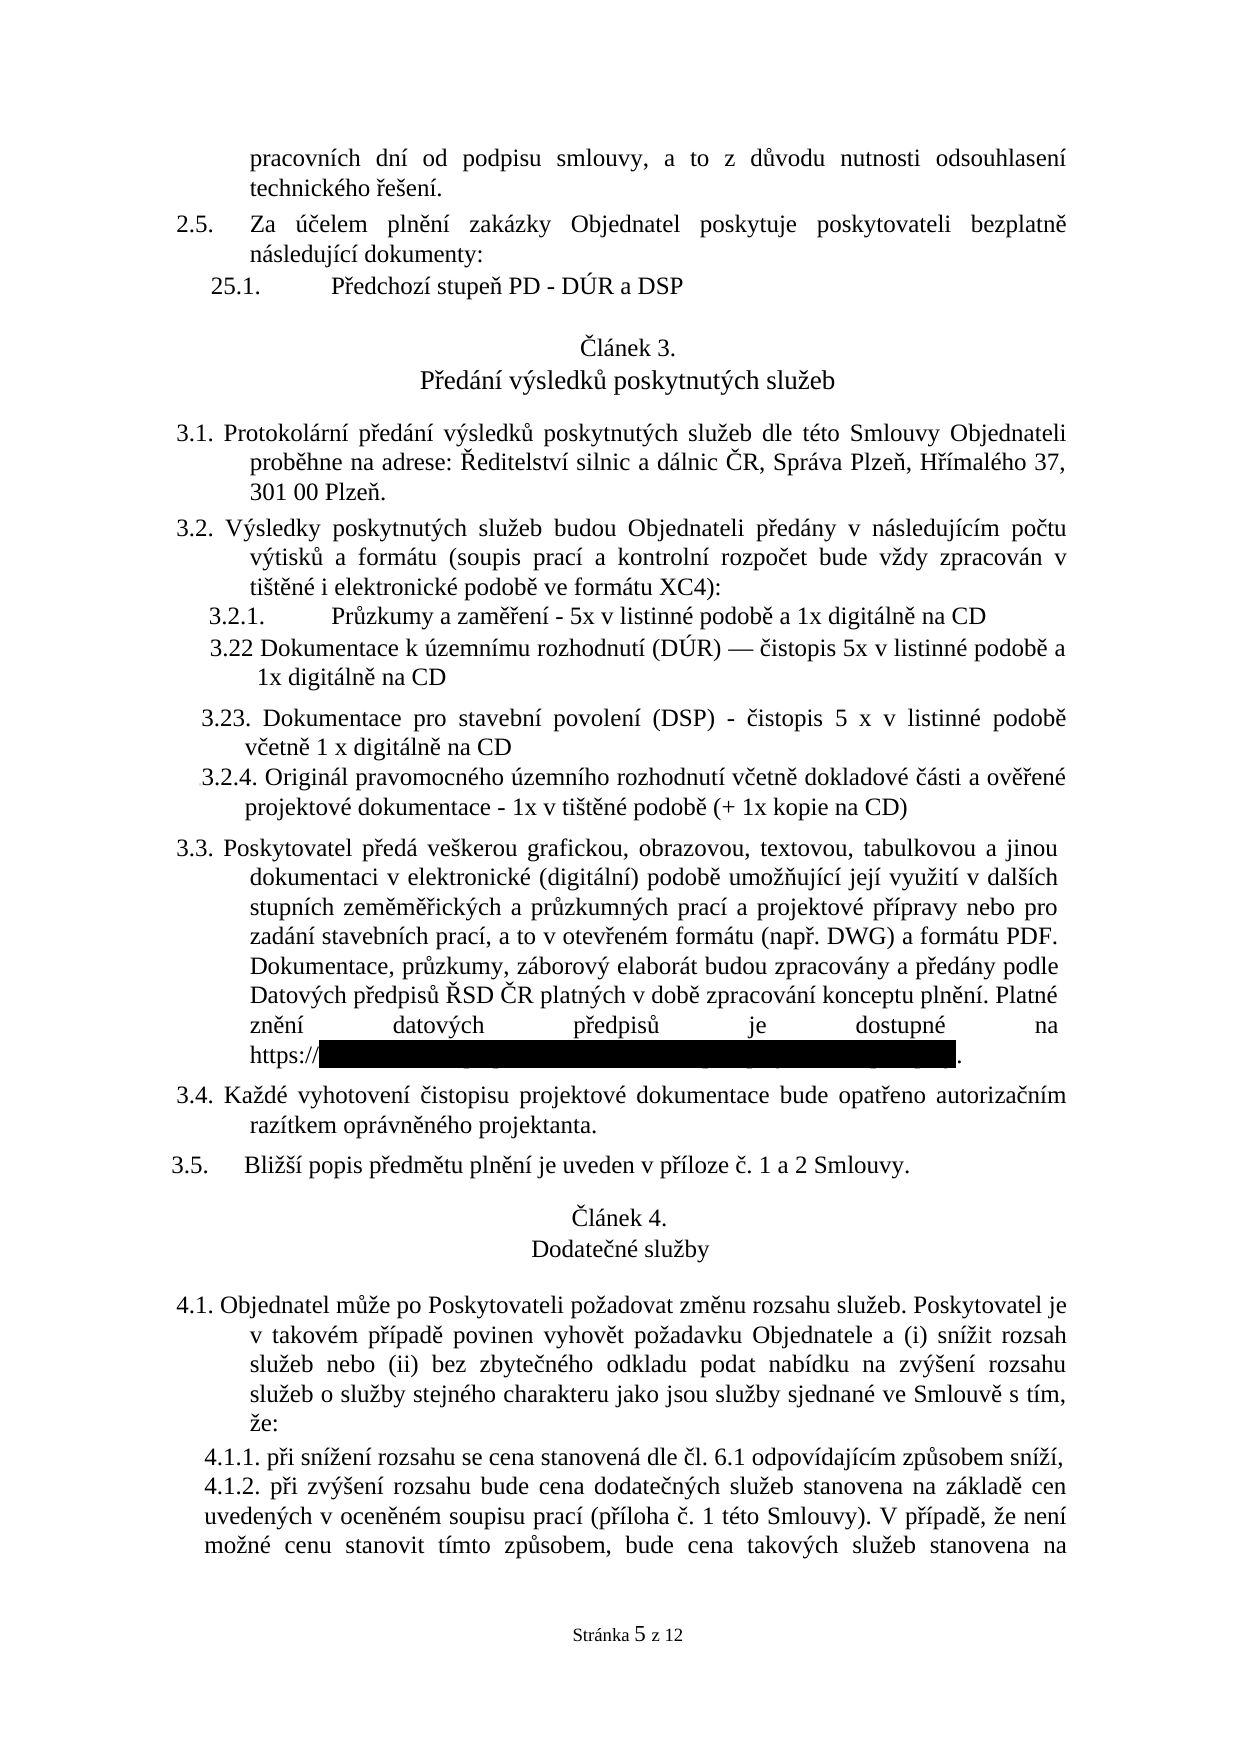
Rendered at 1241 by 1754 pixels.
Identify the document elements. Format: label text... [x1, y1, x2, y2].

text 3.5. Bližší popis předmětu plnění je uveden v příloze č. 1 a 2 Smlouvy. [171, 1151, 1073, 1179]
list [176, 143, 1067, 202]
text 3.2. Výsledky poskytnutých služeb budou Objednateli předány v následujícím počtu výtisků a formátu (soupis prací a kontrolní rozpočet bude vždy zpracován v tištěné i elektronické podobě ve formátu XC4): [176, 513, 1067, 601]
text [204, 1471, 1067, 1559]
text 3.3. Poskytovatel předá veškerou grafickou, obrazovou, textovou, tabulkovou a jinou dokumentaci v elektronické (digitální) podobě umožňující její využití v dalších stupních zeměměřických a průzkumných prací a projektové přípravy nebo pro zadání stavebních prací, a to v otevřeném formátu (např. DWG) a formátu PDF. Dokumentace, průzkumy, záborový elaborát budou zpracovány a předány podle Datových předpisů ŘSD ČR platných v době zpracování konceptu plnění. Platné znění datových předpisů je dostupné na https://www.rsd.cz/wps/portal/web/technickepredpisy/datove-predpisy. [176, 833, 1059, 1068]
text 3.1. Protokolární předání výsledků poskytnutých služeb dle této Smlouvy Objednateli proběhne na adrese: Ředitelství silnic a dálnic ČR, Správa Plzeň, Hřímalého 37, 301 00 Plzeň. [176, 418, 1067, 506]
text Článek 4. [248, 1203, 990, 1232]
text 3.2.1. Průzkumy a zaměření - 5x v listinné podobě a 1x digitálně na CD [171, 601, 1073, 630]
subtitle Předání výsledků poskytnutých služeb [251, 364, 1004, 395]
list Za účelem plnění zakázky Objednatel poskytuje poskytovateli bezplatně následující dokumenty: [176, 209, 1067, 267]
text 3.2.4. Originál pravomocného územního rozhodnutí včetně dokladové části a ověřené projektové dokumentace - 1x v tištěné podobě (+ 1x kopie na CD) [199, 762, 1067, 821]
text Článek 3. [248, 333, 1007, 362]
text 25.1. Předchozí stupeň PD - DÚR a DSP [171, 271, 1073, 300]
text 3.4. Každé vyhotovení čistopisu projektové dokumentace bude opatřeno autorizačním razítkem oprávněného projektanta. [176, 1080, 1067, 1139]
text 3.22 Dokumentace k územnímu rozhodnutí (DÚR) — čistopis 5x v listinné podobě a 1x digitálně na CD [209, 633, 1067, 691]
text 4.1. Objednatel může po Poskytovateli požadovat změnu rozsahu služeb. Poskytovatel je v takovém případě povinen vyhovět požadavku Objednatele a (i) snížit rozsah služeb nebo (ii) bez zbytečného odkladu podat nabídku na zvýšení rozsahu služeb o služby stejného charakteru jako jsou služby sjednané ve Smlouvě s tím, že: [176, 1290, 1067, 1437]
text 3.23. Dokumentace pro stavební povolení (DSP) - čistopis 5 x v listinné podobě včetně 1 x digitálně na CD [201, 703, 1067, 761]
text 4.1.1. při snížení rozsahu se cena stanovená dle čl. 6.1 odpovídajícím způsobem sníží, [204, 1442, 1067, 1471]
text Dodatečné služby [248, 1234, 992, 1263]
